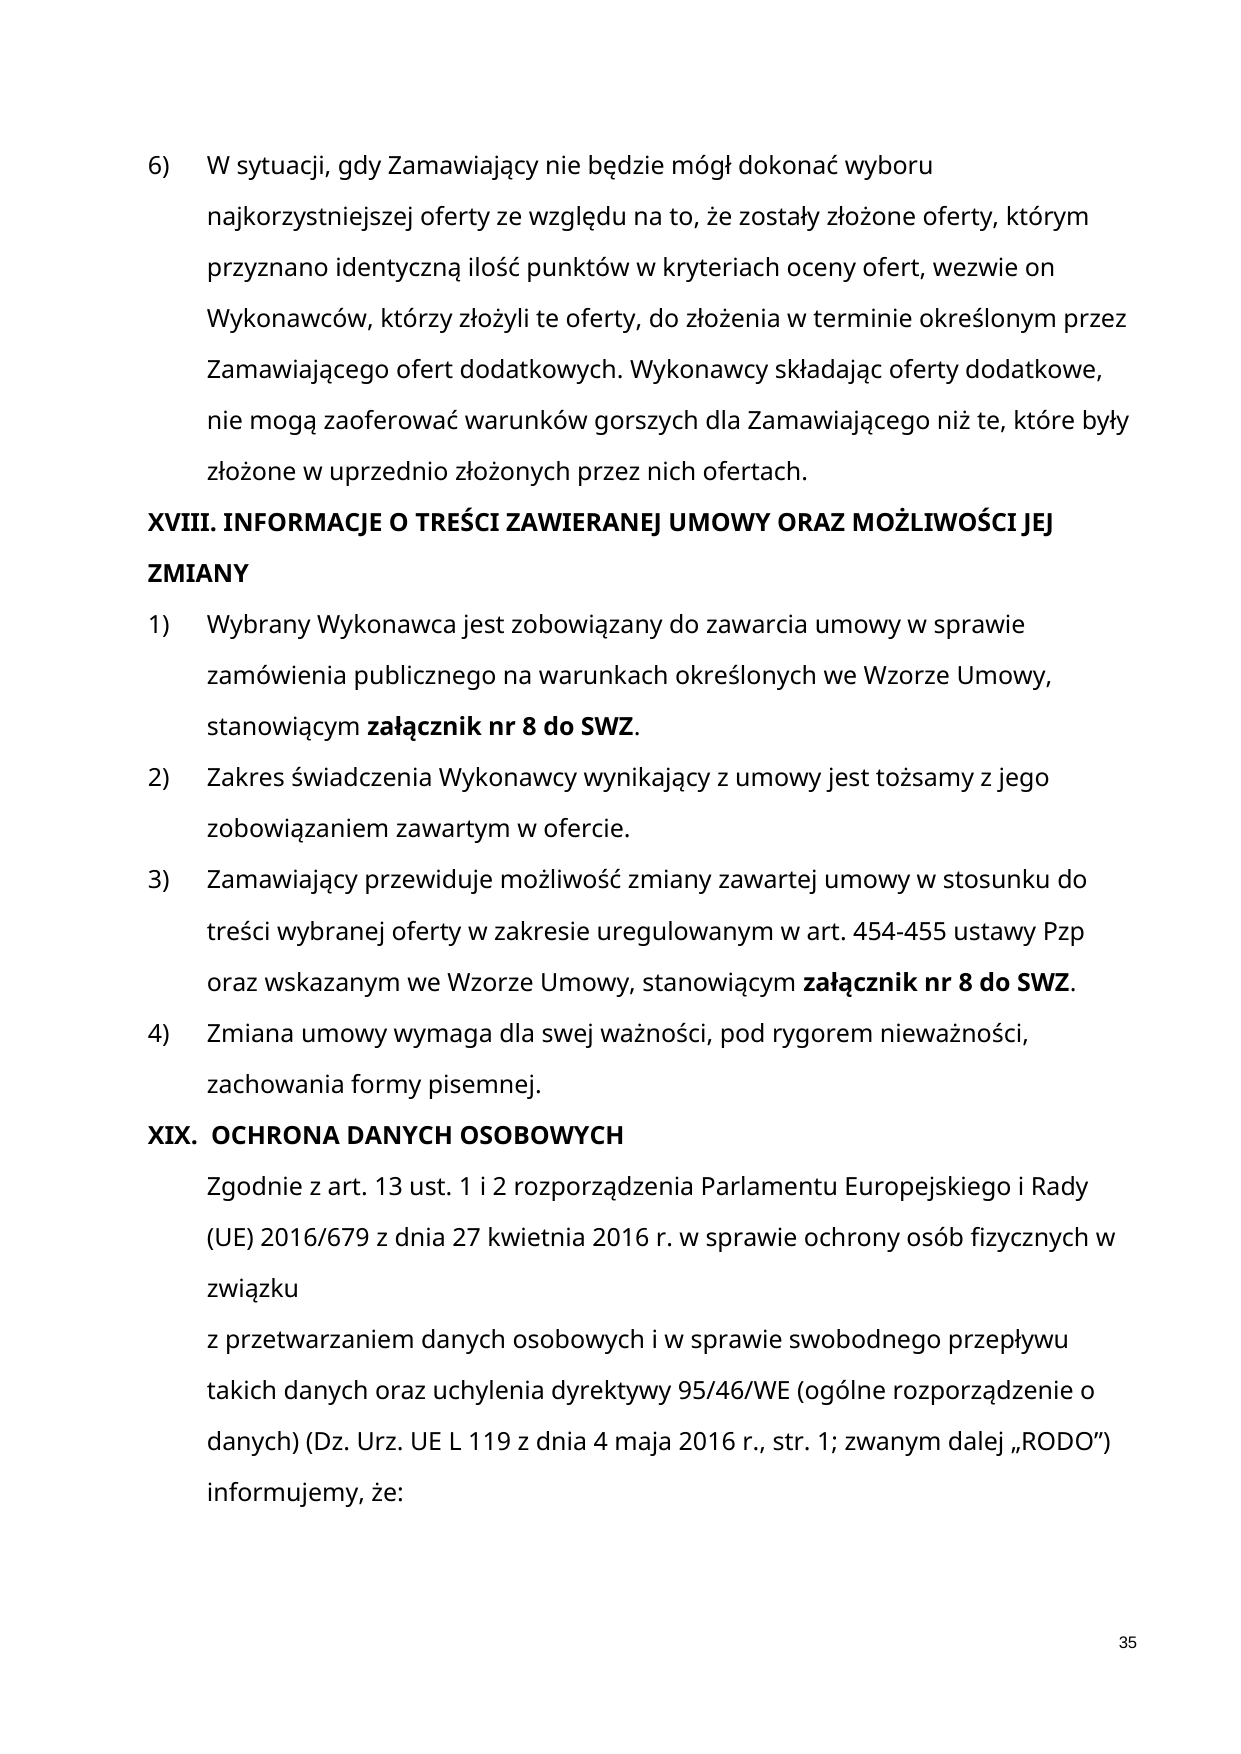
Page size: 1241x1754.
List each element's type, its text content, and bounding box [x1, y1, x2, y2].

list Zakres świadczenia Wykonawcy wynikający z umowy jest tożsamy z jego zobowiązaniem zawartym w ofercie. [148, 760, 1137, 845]
list Zamawiający przewiduje możliwość zmiany zawartej umowy w stosunku do treści wybranej oferty w zakresie uregulowanym w art. 454-455 ustawy Pzp oraz wskazanym we Wzorze Umowy, stanowiącym załącznik nr 8 do SWZ. [148, 862, 1137, 998]
text XIX. OCHRONA DANYCH OSOBOWYCH [148, 1117, 1137, 1151]
text XVIII. INFORMACJE O TREŚCI ZAWIERANEJ UMOWY ORAZ MOŻLIWOŚCI JEJ ZMIANY [148, 505, 1137, 590]
text Zgodnie z art. 13 ust. 1 i 2 rozporządzenia Parlamentu Europejskiego i Rady (UE) 2016/679 z dnia 27 kwietnia 2016 r. w sprawie ochrony osób fizycznych w związku z przetwarzaniem danych osobowych i w sprawie swobodnego przepływu takich danych oraz uchylenia dyrektywy 95/46/WE (ogólne rozporządzenie o danych) (Dz. Urz. UE L 119 z dnia 4 maja 2016 r., str. 1; zwanym dalej „RODO”) informujemy, że: [207, 1168, 1137, 1509]
list Zmiana umowy wymaga dla swej ważności, pod rygorem nieważności, zachowania formy pisemnej. [148, 1015, 1137, 1100]
list Wybrany Wykonawca jest zobowiązany do zawarcia umowy w sprawie zamówienia publicznego na warunkach określonych we Wzorze Umowy, stanowiącym załącznik nr 8 do SWZ. [148, 607, 1137, 743]
list W sytuacji, gdy Zamawiający nie będzie mógł dokonać wyboru najkorzystniejszej oferty ze względu na to, że zostały złożone oferty, którym przyznano identyczną ilość punktów w kryteriach oceny ofert, wezwie on Wykonawców, którzy złożyli te oferty, do złożenia w terminie określonym przez Zamawiającego ofert dodatkowych. Wykonawcy składając oferty dodatkowe, nie mogą zaoferować warunków gorszych dla Zamawiającego niż te, które były złożone w uprzednio złożonych przez nich ofertach. [148, 148, 1137, 488]
